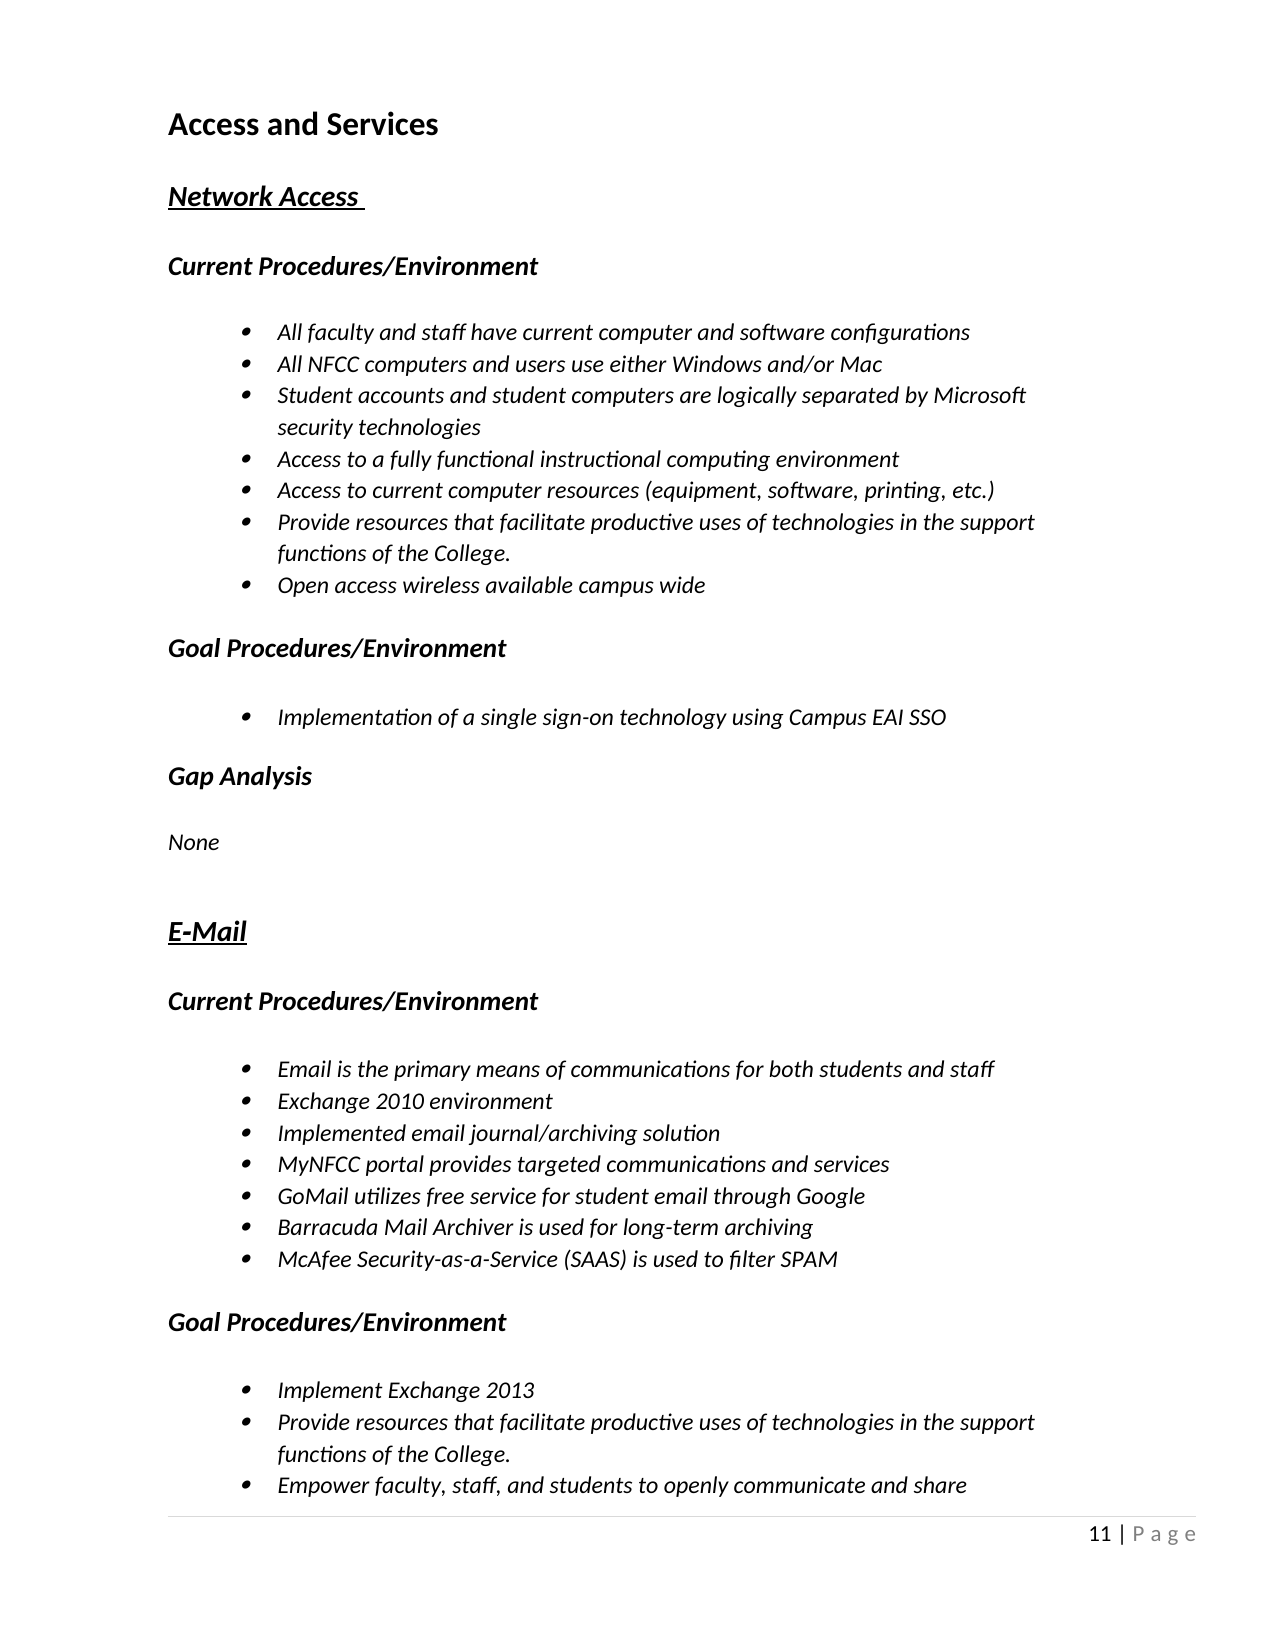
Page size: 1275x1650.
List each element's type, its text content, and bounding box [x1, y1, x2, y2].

text None [168, 827, 1196, 857]
text Network Access [168, 178, 1196, 213]
list Access to a fully functional instructional computing environment [240, 441, 1080, 473]
text Access and Services [168, 103, 1196, 144]
text Current Procedures/Environment [168, 249, 1196, 282]
list McAfee Security-as-a-Service (SAAS) is used to filter SPAM [240, 1242, 1080, 1273]
text Gap Analysis [168, 759, 1196, 792]
list MyNFCC portal provides targeted communications and services [240, 1147, 1080, 1178]
list Student accounts and student computers are logically separated by Microsoft security technologies [240, 378, 1080, 441]
text Goal Procedures/Environment [168, 1305, 1196, 1338]
list Exchange 2010 environment [240, 1084, 1080, 1115]
list GoMail utilizes free service for student email through Google [240, 1178, 1080, 1210]
list Provide resources that facilitate productive uses of technologies in the support functions of the College. [240, 504, 1080, 568]
list Provide resources that facilitate productive uses of technologies in the support functions of the College. [240, 1405, 1080, 1468]
list All NFCC computers and users use either Windows and/or Mac [240, 347, 1080, 378]
list Email is the primary means of communications for both students and staff [240, 1052, 1080, 1084]
list Access to current computer resources (equipment, software, printing, etc.) [240, 473, 1080, 504]
list Open access wireless available campus wide [240, 568, 1080, 599]
list Implementation of a single sign-on technology using Campus EAI SSO [240, 699, 1080, 731]
list All faculty and staff have current computer and software configurations [240, 315, 1080, 347]
list Implement Exchange 2013 [240, 1373, 1080, 1405]
text E‐Mail [168, 913, 1196, 948]
text Goal Procedures/Environment [168, 631, 1196, 664]
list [240, 1468, 1080, 1499]
text Current Procedures/Environment [168, 984, 1196, 1017]
list Barracuda Mail Archiver is used for long-term archiving [240, 1210, 1080, 1242]
list Implemented email journal/archiving solution [240, 1115, 1080, 1147]
